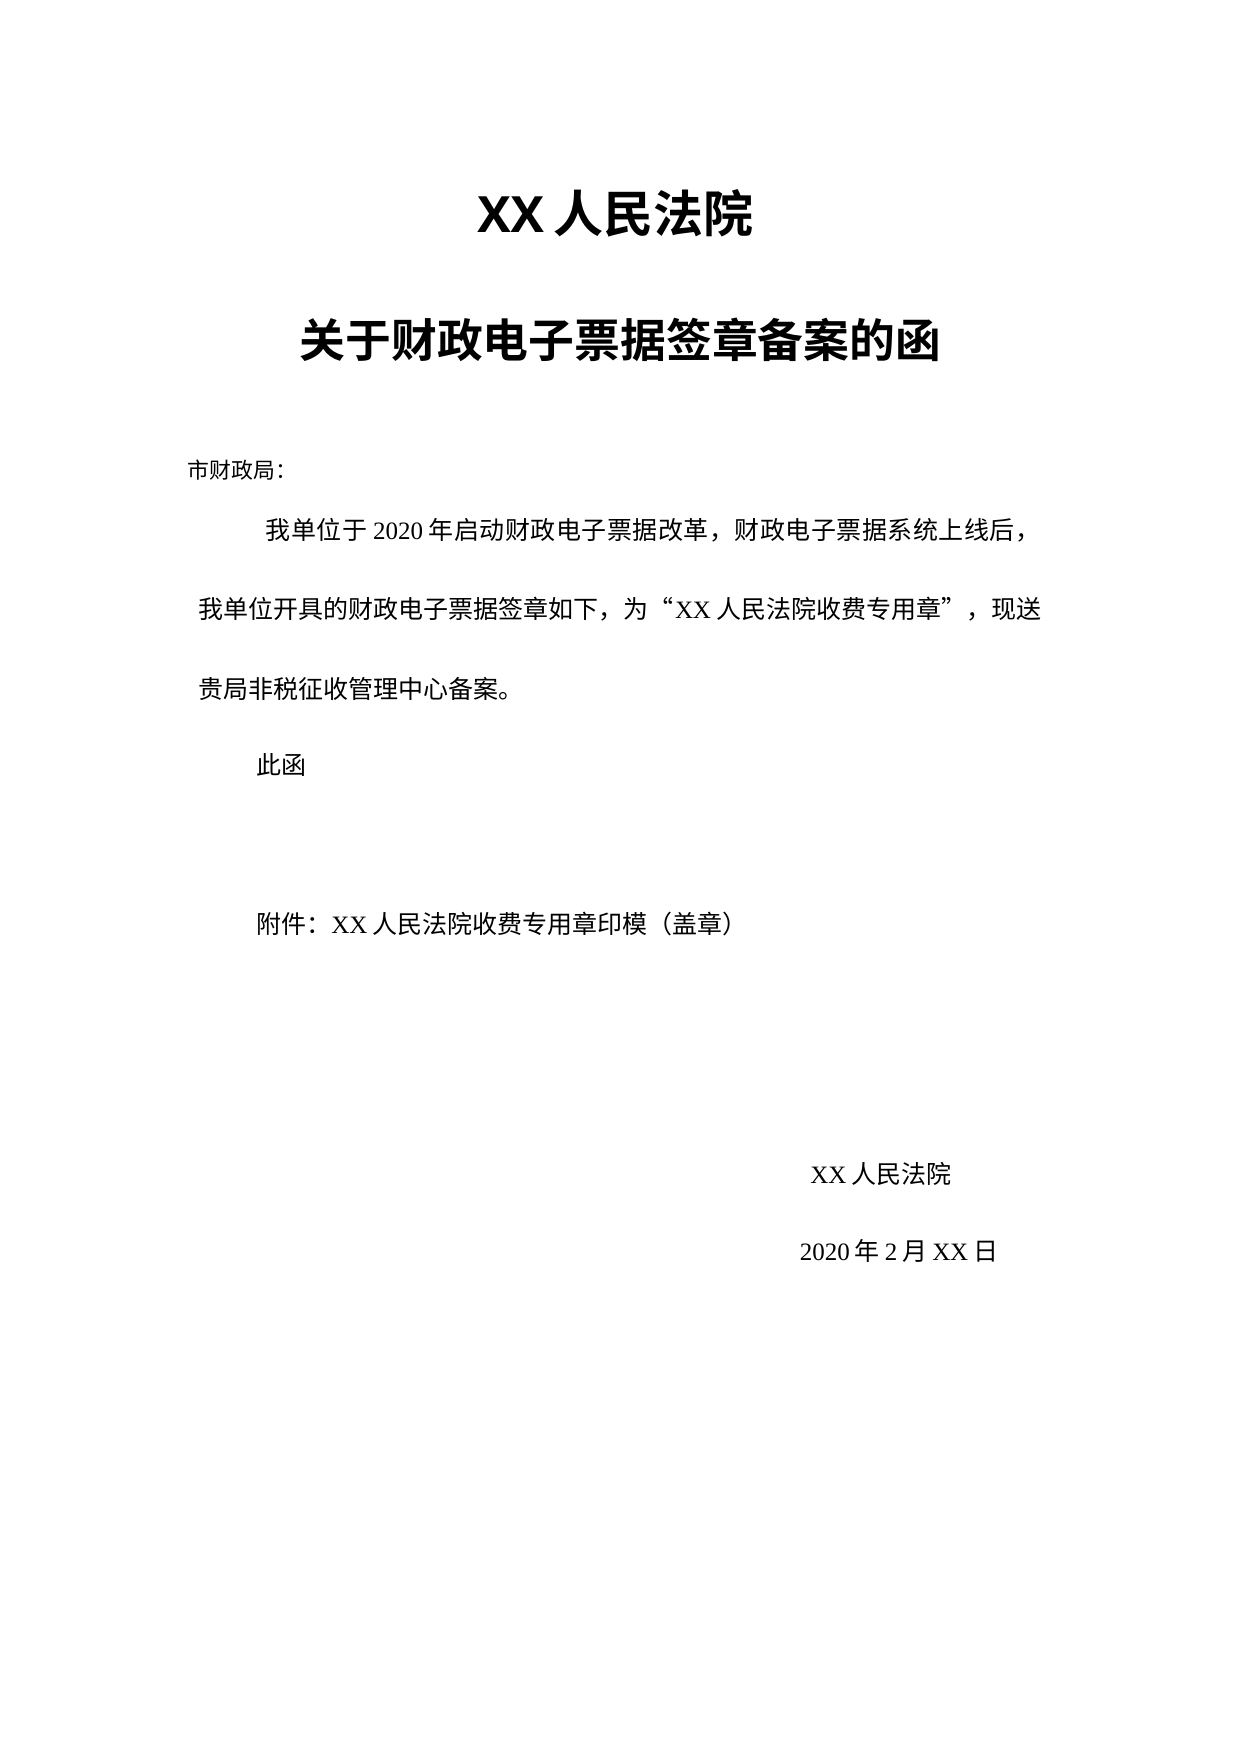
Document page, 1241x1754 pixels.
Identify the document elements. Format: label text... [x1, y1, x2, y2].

text 市财政局： [187, 453, 1053, 485]
text 2020年2月XX日 [187, 1217, 998, 1282]
text 附件：XX人民法院收费专用章印模（盖章） [256, 890, 1053, 955]
text 关于财政电子票据签章备案的函 [197, 289, 1043, 386]
text XX人民法院 [187, 1140, 951, 1205]
text XX人民法院 [187, 162, 1043, 259]
text 我单位于2020年启动财政电子票据改革，财政电子票据系统上线后，我单位开具的财政电子票据签章如下，为“XX人民法院收费专用章”，现送贵局非税征收管理中心备案。 [198, 496, 1042, 720]
text 此函 [256, 731, 1053, 796]
